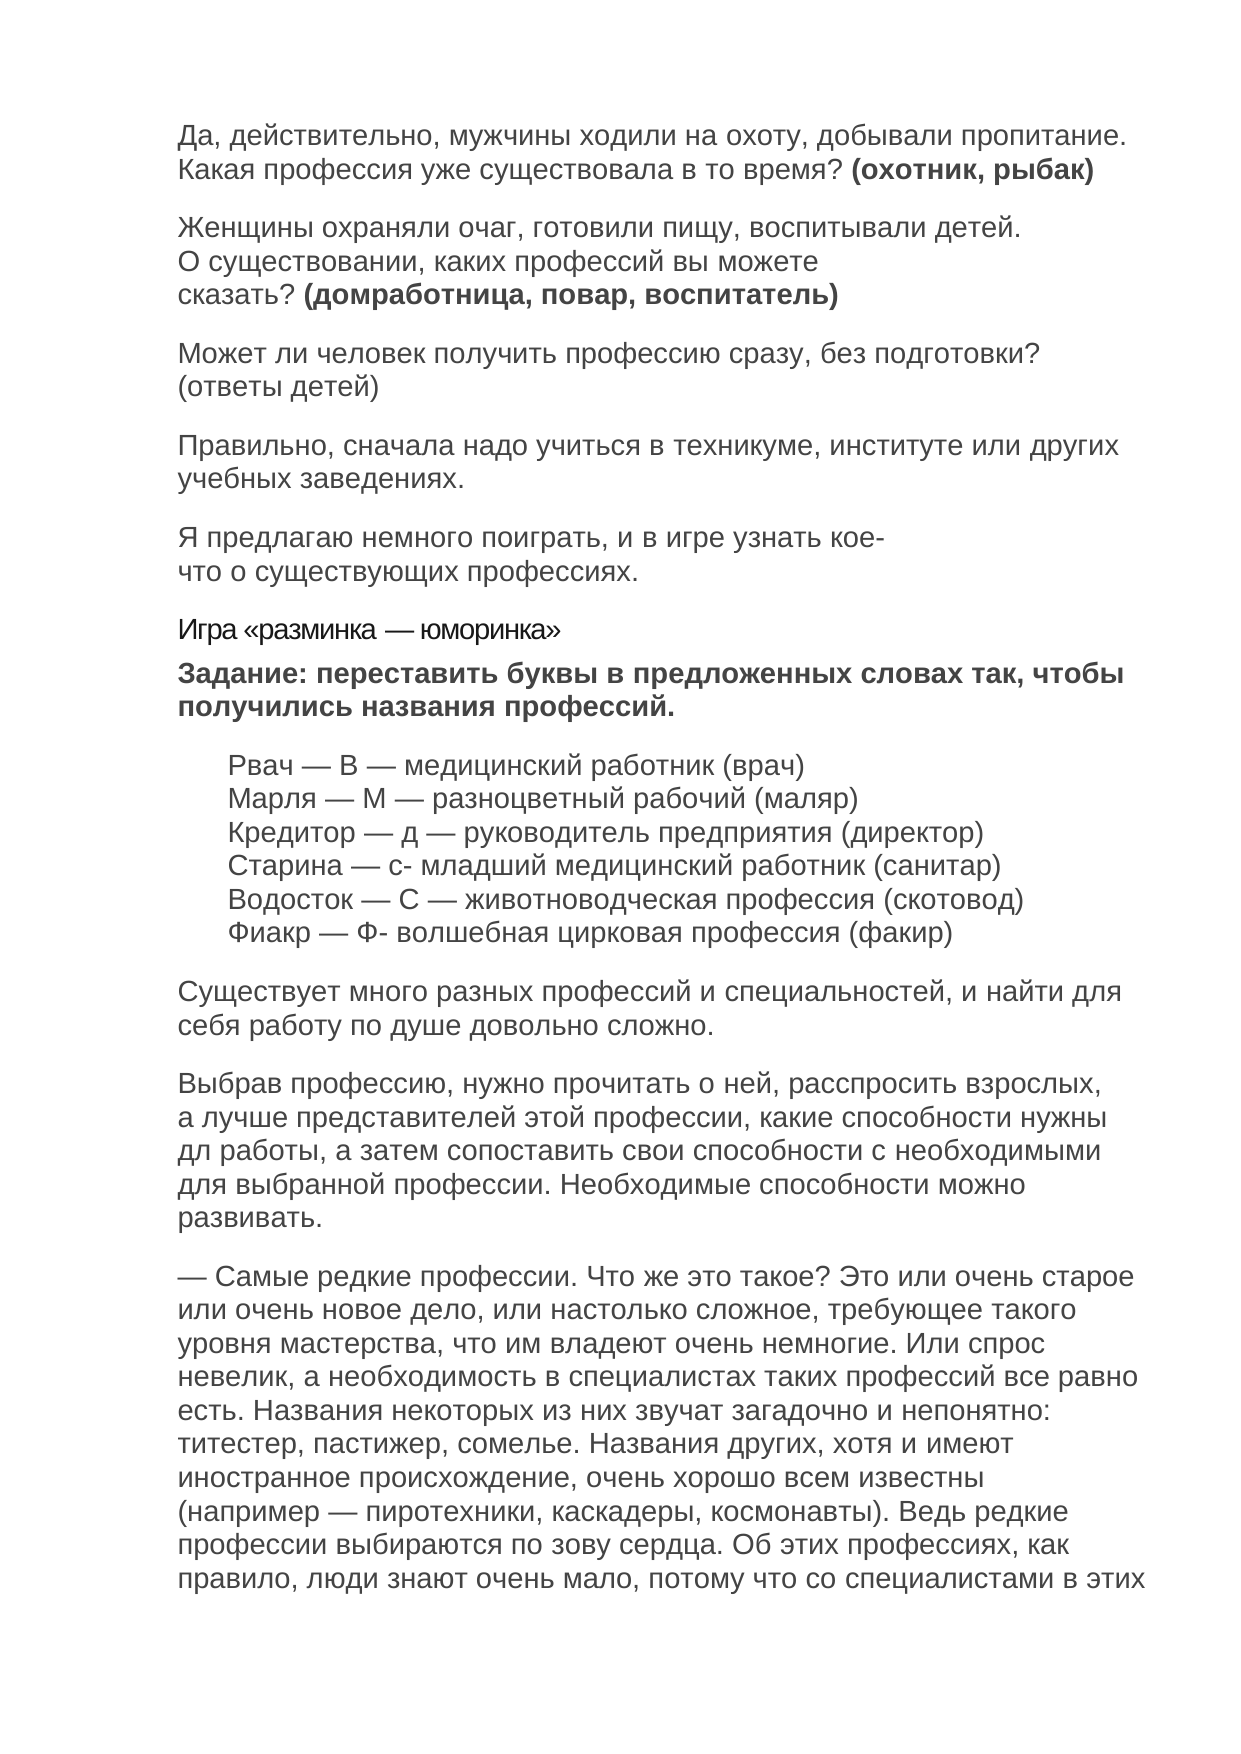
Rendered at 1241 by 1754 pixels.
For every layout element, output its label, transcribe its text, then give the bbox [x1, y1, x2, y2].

text Может ли человек получить профессию сразу, без подготовки? (ответы детей) [177, 336, 1152, 403]
text Задание: переставить буквы в предложенных словах так, чтобы получились названия профессий. [177, 656, 1152, 723]
text Я предлагаю немного поиграть, и в игре узнать кое-что о существующих профессиях. [177, 520, 1152, 587]
text Игра «разминка — юморинка» [177, 612, 1152, 646]
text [177, 1259, 1152, 1594]
text Существует много разных профессий и специальностей, и найти для себя работу по душе довольно сложно. [177, 974, 1152, 1041]
text Правильно, сначала надо учиться в техникуме, институте или других учебных заведениях. [177, 428, 1152, 495]
text Женщины охраняли очаг, готовили пищу, воспитывали детей. О существовании, каких профессий вы можете сказать? (домработница, повар, воспитатель) [177, 210, 1152, 311]
text Выбрав профессию, нужно прочитать о ней, расспросить взрослых, а лучше представителей этой профессии, какие способности нужны дл работы, а затем сопоставить свои способности с необходимыми для выбранной профессии. Необходимые способности можно развивать. [177, 1066, 1152, 1234]
text Рвач — В — медицинский работник (врач) Марля — М — разноцветный рабочий (маляр) Кредитор — д — руководитель предприятия (директор) Старина — с- младший медицинский работник (санитар) Водосток — С — животноводческая профессия (скотовод) Фиакр — Ф- волшебная цирковая профессия (факир) [227, 748, 1152, 949]
text Да, действительно, мужчины ходили на охоту, добывали пропитание. Какая профессия уже существовала в то время? (охотник, рыбак) [177, 118, 1152, 185]
